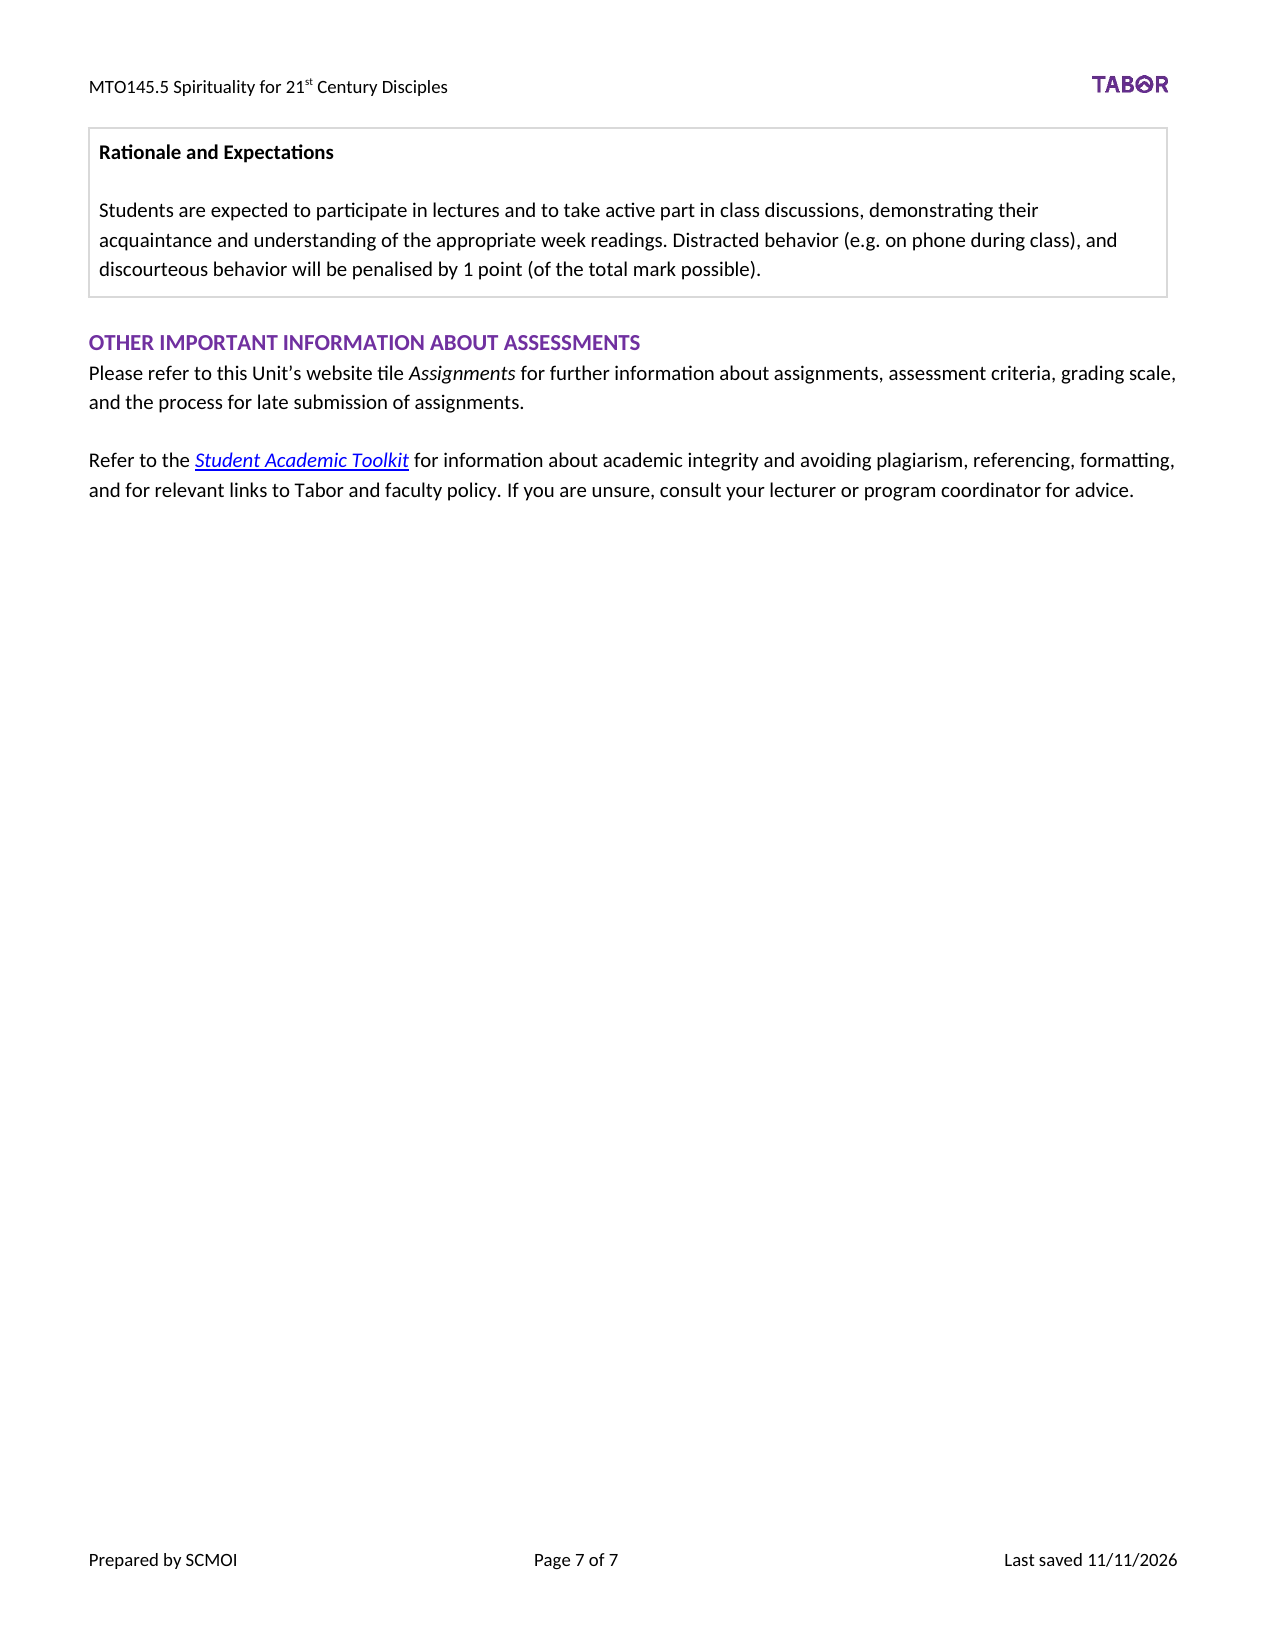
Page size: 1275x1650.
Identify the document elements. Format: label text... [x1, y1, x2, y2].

text OTHER IMPORTANT INFORMATION ABOUT ASSESSMENTS [89, 328, 1186, 356]
table_cell Rationale and Expectations Students are expected to participate in lectures and to take active part in class discussions, demonstrating their acquaintance and understanding of the appropriate week readings. Distracted behavior (e.g. on phone during class), and discourteous behavior will be penalised by 1 point (of the total mark possible). [90, 129, 1166, 296]
text Please refer to this Unit’s website tile Assignments for further information about assignments, assessment criteria, grading scale, and the process for late submission of assignments. [89, 360, 1186, 415]
text Refer to the Student Academic Toolkit for information about academic integrity and avoiding plagiarism, referencing, formatting, and for relevant links to Tabor and faculty policy. If you are unsure, consult your lecturer or program coordinator for advice. [89, 448, 1186, 502]
picture [1092, 75, 1169, 93]
